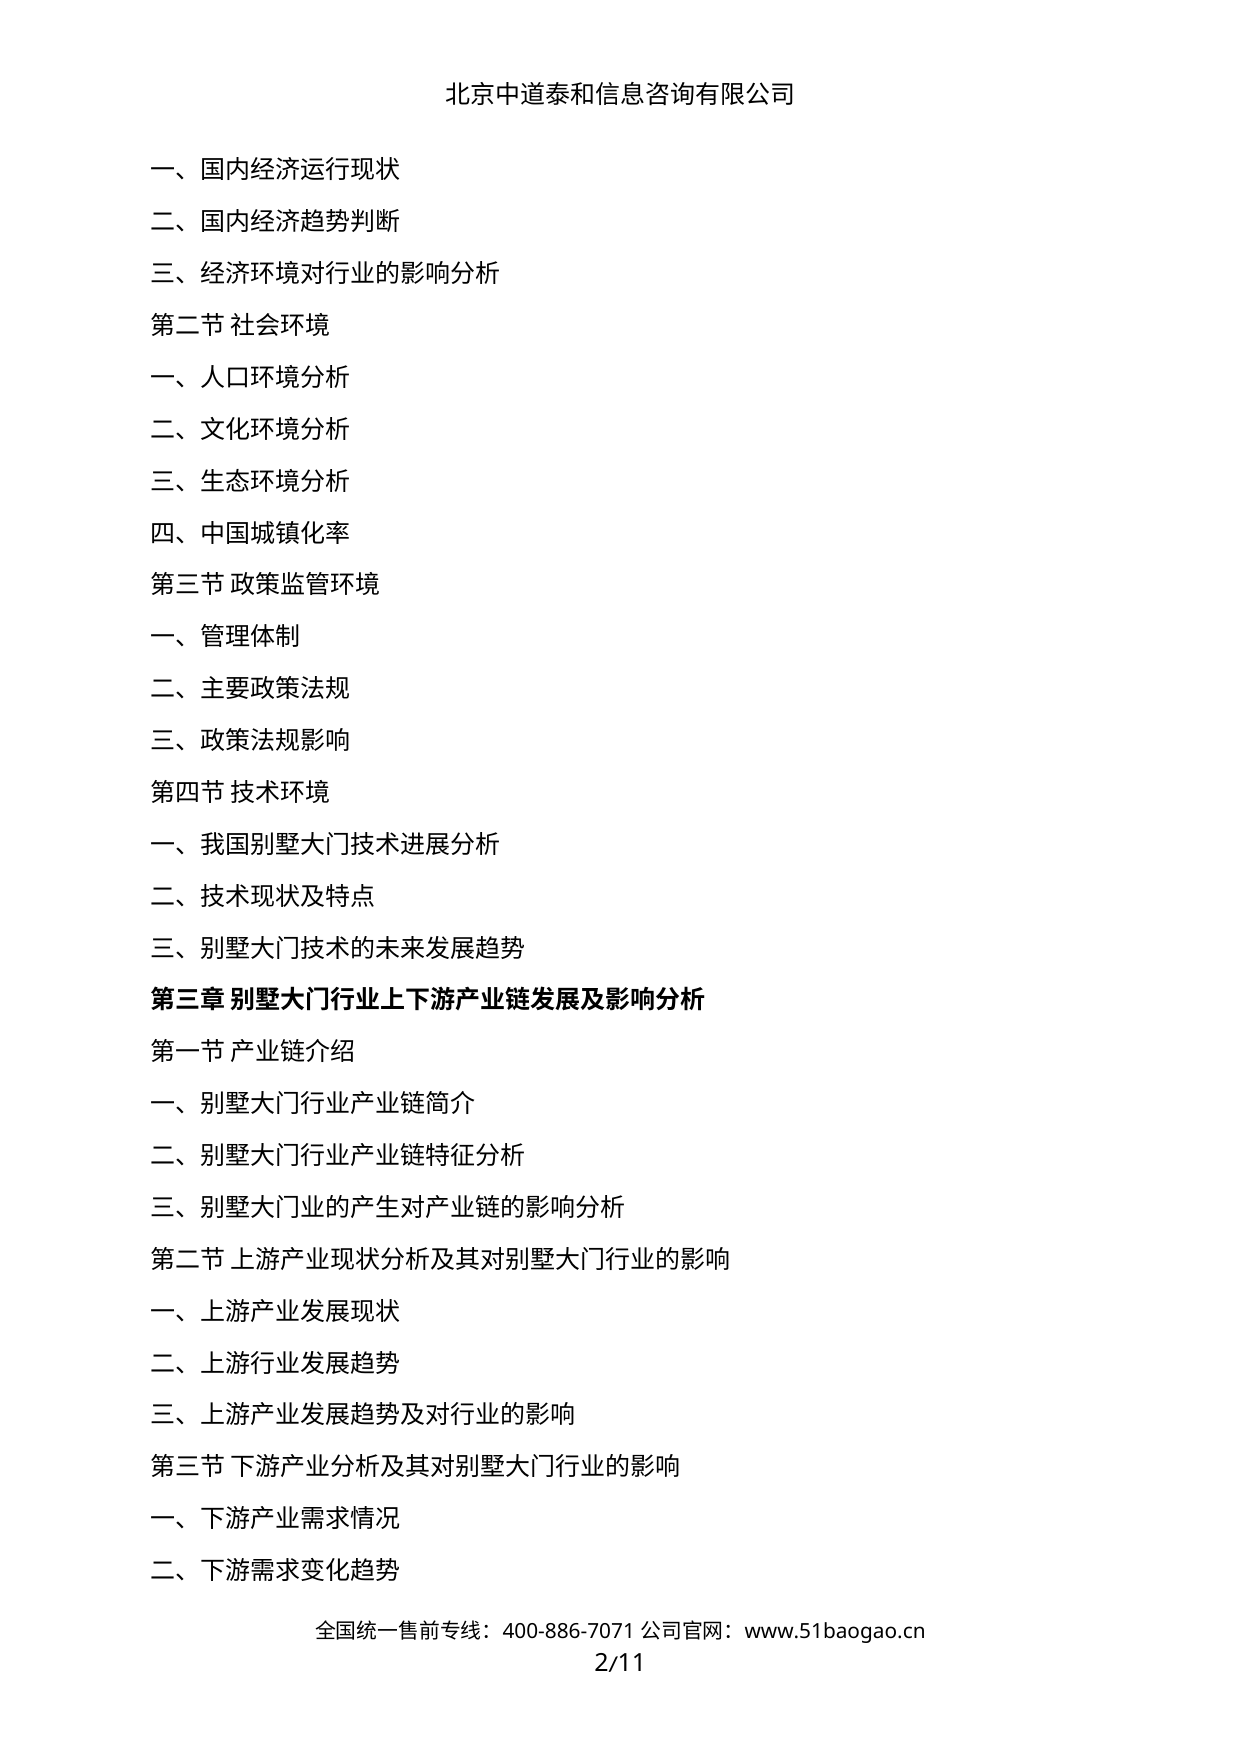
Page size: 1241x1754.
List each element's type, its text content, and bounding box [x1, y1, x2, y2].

text 二、文化环境分析 [150, 409, 1090, 446]
text 二、技术现状及特点 [150, 876, 1090, 912]
text 第三节 下游产业分析及其对别墅大门行业的影响 [150, 1447, 1090, 1483]
text 一、人口环境分析 [150, 357, 1090, 394]
text 一、国内经济运行现状 [150, 150, 1090, 186]
text 二、国内经济趋势判断 [150, 202, 1090, 238]
text 第四节 技术环境 [150, 772, 1090, 809]
text 三、经济环境对行业的影响分析 [150, 254, 1090, 290]
text 一、我国别墅大门技术进展分析 [150, 824, 1090, 861]
text 三、别墅大门业的产生对产业链的影响分析 [150, 1187, 1090, 1224]
text 二、上游行业发展趋势 [150, 1343, 1090, 1379]
text 第三章 别墅大门行业上下游产业链发展及影响分析 [150, 980, 1090, 1016]
text 第三节 政策监管环境 [150, 565, 1090, 601]
text 二、下游需求变化趋势 [150, 1551, 1090, 1587]
text 三、别墅大门技术的未来发展趋势 [150, 928, 1090, 964]
text 一、下游产业需求情况 [150, 1499, 1090, 1535]
text 三、政策法规影响 [150, 721, 1090, 757]
text 二、主要政策法规 [150, 669, 1090, 705]
text 第二节 上游产业现状分析及其对别墅大门行业的影响 [150, 1239, 1090, 1276]
text 一、别墅大门行业产业链简介 [150, 1084, 1090, 1120]
text 一、上游产业发展现状 [150, 1291, 1090, 1327]
text 第二节 社会环境 [150, 306, 1090, 342]
text 一、管理体制 [150, 617, 1090, 653]
text 四、中国城镇化率 [150, 513, 1090, 549]
text 三、上游产业发展趋势及对行业的影响 [150, 1395, 1090, 1431]
text 二、别墅大门行业产业链特征分析 [150, 1136, 1090, 1172]
text 三、生态环境分析 [150, 461, 1090, 497]
text 第一节 产业链介绍 [150, 1032, 1090, 1068]
